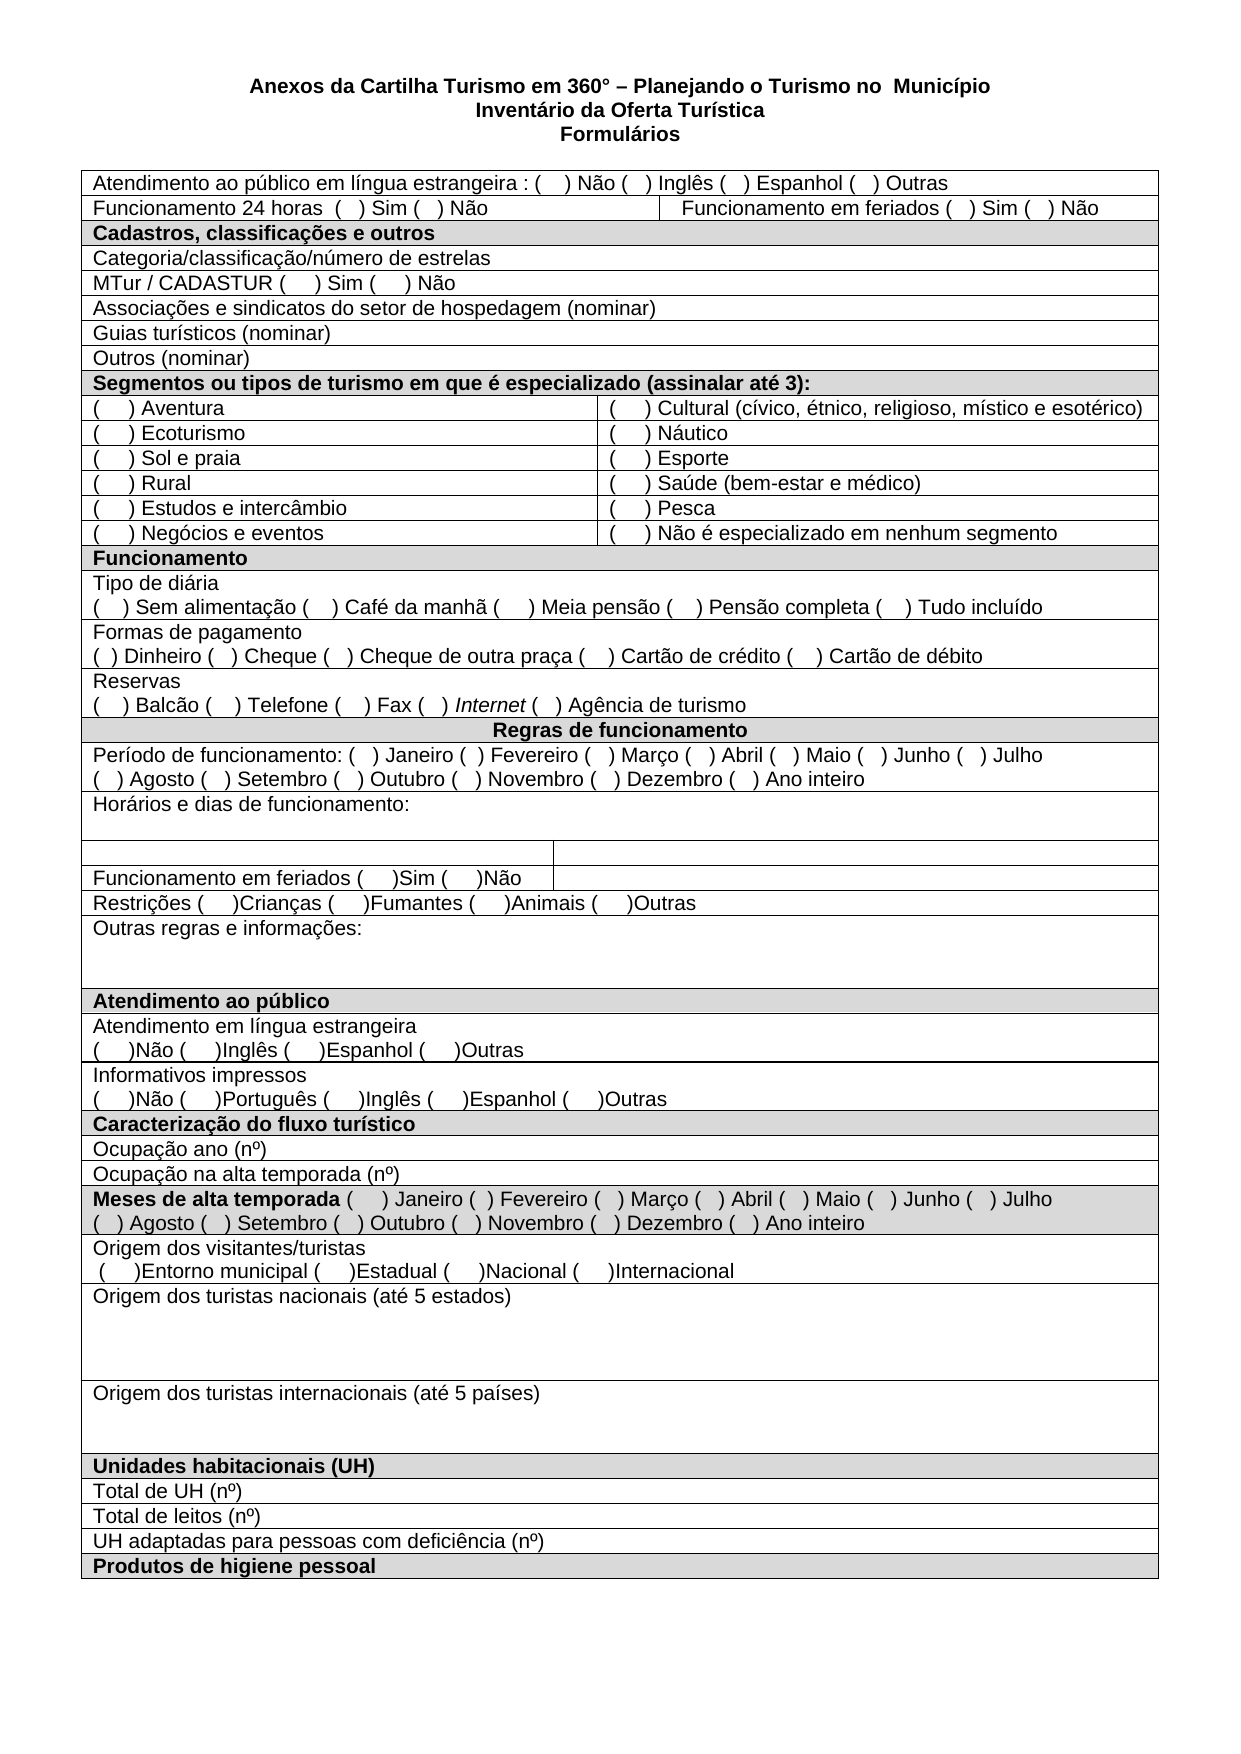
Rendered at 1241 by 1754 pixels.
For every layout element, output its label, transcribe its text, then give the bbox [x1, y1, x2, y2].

table_cell ( ) Estudos e intercâmbio [82, 496, 597, 520]
table_cell [554, 841, 1158, 864]
table_cell Reservas ( ) Balcão ( ) Telefone ( ) Fax ( ) Internet ( ) Agência de turismo [82, 669, 1158, 717]
table_cell Ocupação na alta temporada (nº) [82, 1161, 1158, 1185]
table_cell Funcionamento em feriados ( )Sim ( )Não [82, 866, 553, 889]
table_cell Restrições ( )Crianças ( )Fumantes ( )Animais ( )Outras [82, 891, 1158, 914]
table_cell ( ) Esporte [598, 446, 1158, 470]
table_cell Origem dos turistas internacionais (até 5 países) [82, 1381, 1158, 1453]
table_cell ( ) Aventura [82, 396, 597, 420]
table_cell Regras de funcionamento [82, 718, 1158, 742]
table_cell Ocupação ano (nº) [82, 1136, 1158, 1160]
table_cell Formas de pagamento ( ) Dinheiro ( ) Cheque ( ) Cheque de outra praça ( ) Cartão de crédito ( ) Cartão de débito [82, 620, 1158, 668]
table_cell Total de UH (nº) [82, 1479, 1158, 1503]
table_cell ( ) Cultural (cívico, étnico, religioso, místico e esotérico) [598, 396, 1158, 420]
table_cell Tipo de diária ( ) Sem alimentação ( ) Café da manhã ( ) Meia pensão ( ) Pensão completa ( ) Tudo incluído [82, 571, 1158, 619]
table_cell Origem dos turistas nacionais (até 5 estados) [82, 1284, 1158, 1380]
table_cell Outras regras e informações: [82, 916, 1158, 987]
table_cell ( ) Negócios e eventos [82, 521, 597, 545]
table_cell [82, 841, 553, 864]
table_cell [554, 866, 1158, 889]
table_cell Origem dos visitantes/turistas ( )Entorno municipal ( )Estadual ( )Nacional ( )Internacional [82, 1235, 1158, 1283]
table_cell Categoria/classificação/número de estrelas [82, 246, 1158, 270]
table_cell Total de leitos (nº) [82, 1504, 1158, 1528]
table_cell Atendimento ao público [82, 989, 1158, 1012]
table_cell Outros (nominar) [82, 346, 1158, 370]
table_cell Horários e dias de funcionamento: [82, 792, 1158, 839]
table_cell UH adaptadas para pessoas com deficiência (nº) [82, 1529, 1158, 1553]
table_cell Cadastros, classificações e outros [82, 221, 1158, 245]
table_cell Associações e sindicatos do setor de hospedagem (nominar) [82, 296, 1158, 320]
table_cell Caracterização do fluxo turístico [82, 1111, 1158, 1135]
table_cell ( ) Rural [82, 471, 597, 495]
table_cell Meses de alta temporada ( ) Janeiro ( ) Fevereiro ( ) Março ( ) Abril ( ) Maio ( ) Junho ( ) Julho ( ) Agosto ( ) Setembro ( ) Outubro ( ) Novembro ( ) Dezembro ( ) Ano inteiro [82, 1186, 1158, 1234]
table_cell Guias turísticos (nominar) [82, 321, 1158, 345]
table_cell Funcionamento em feriados ( ) Sim ( ) Não [660, 196, 1158, 220]
table_cell ( ) Não é especializado em nenhum segmento [598, 521, 1158, 545]
table_cell Produtos de higiene pessoal [82, 1554, 1158, 1578]
table_cell MTur / CADASTUR ( ) Sim ( ) Não [82, 271, 1158, 295]
table_cell Atendimento em língua estrangeira ( )Não ( )Inglês ( )Espanhol ( )Outras [82, 1014, 1158, 1061]
table_cell Informativos impressos ( )Não ( )Português ( )Inglês ( )Espanhol ( )Outras [82, 1063, 1158, 1110]
table_cell ( ) Náutico [598, 421, 1158, 445]
table_cell Unidades habitacionais (UH) [82, 1454, 1158, 1478]
table_cell ( ) Ecoturismo [82, 421, 597, 445]
table_cell Funcionamento 24 horas ( ) Sim ( ) Não [82, 196, 659, 220]
table_cell Período de funcionamento: ( ) Janeiro ( ) Fevereiro ( ) Março ( ) Abril ( ) Maio ( ) Junho ( ) Julho ( ) Agosto ( ) Setembro ( ) Outubro ( ) Novembro ( ) Dezembro ( ) Ano inteiro [82, 743, 1158, 791]
table_cell Funcionamento [82, 546, 1158, 570]
table_cell Atendimento ao público em língua estrangeira : ( ) Não ( ) Inglês ( ) Espanhol ( ) Outras [82, 171, 1158, 195]
table_cell ( ) Pesca [598, 496, 1158, 520]
table_cell Segmentos ou tipos de turismo em que é especializado (assinalar até 3): [82, 371, 1158, 395]
table_cell ( ) Sol e praia [82, 446, 597, 470]
table_cell ( ) Saúde (bem-estar e médico) [598, 471, 1158, 495]
